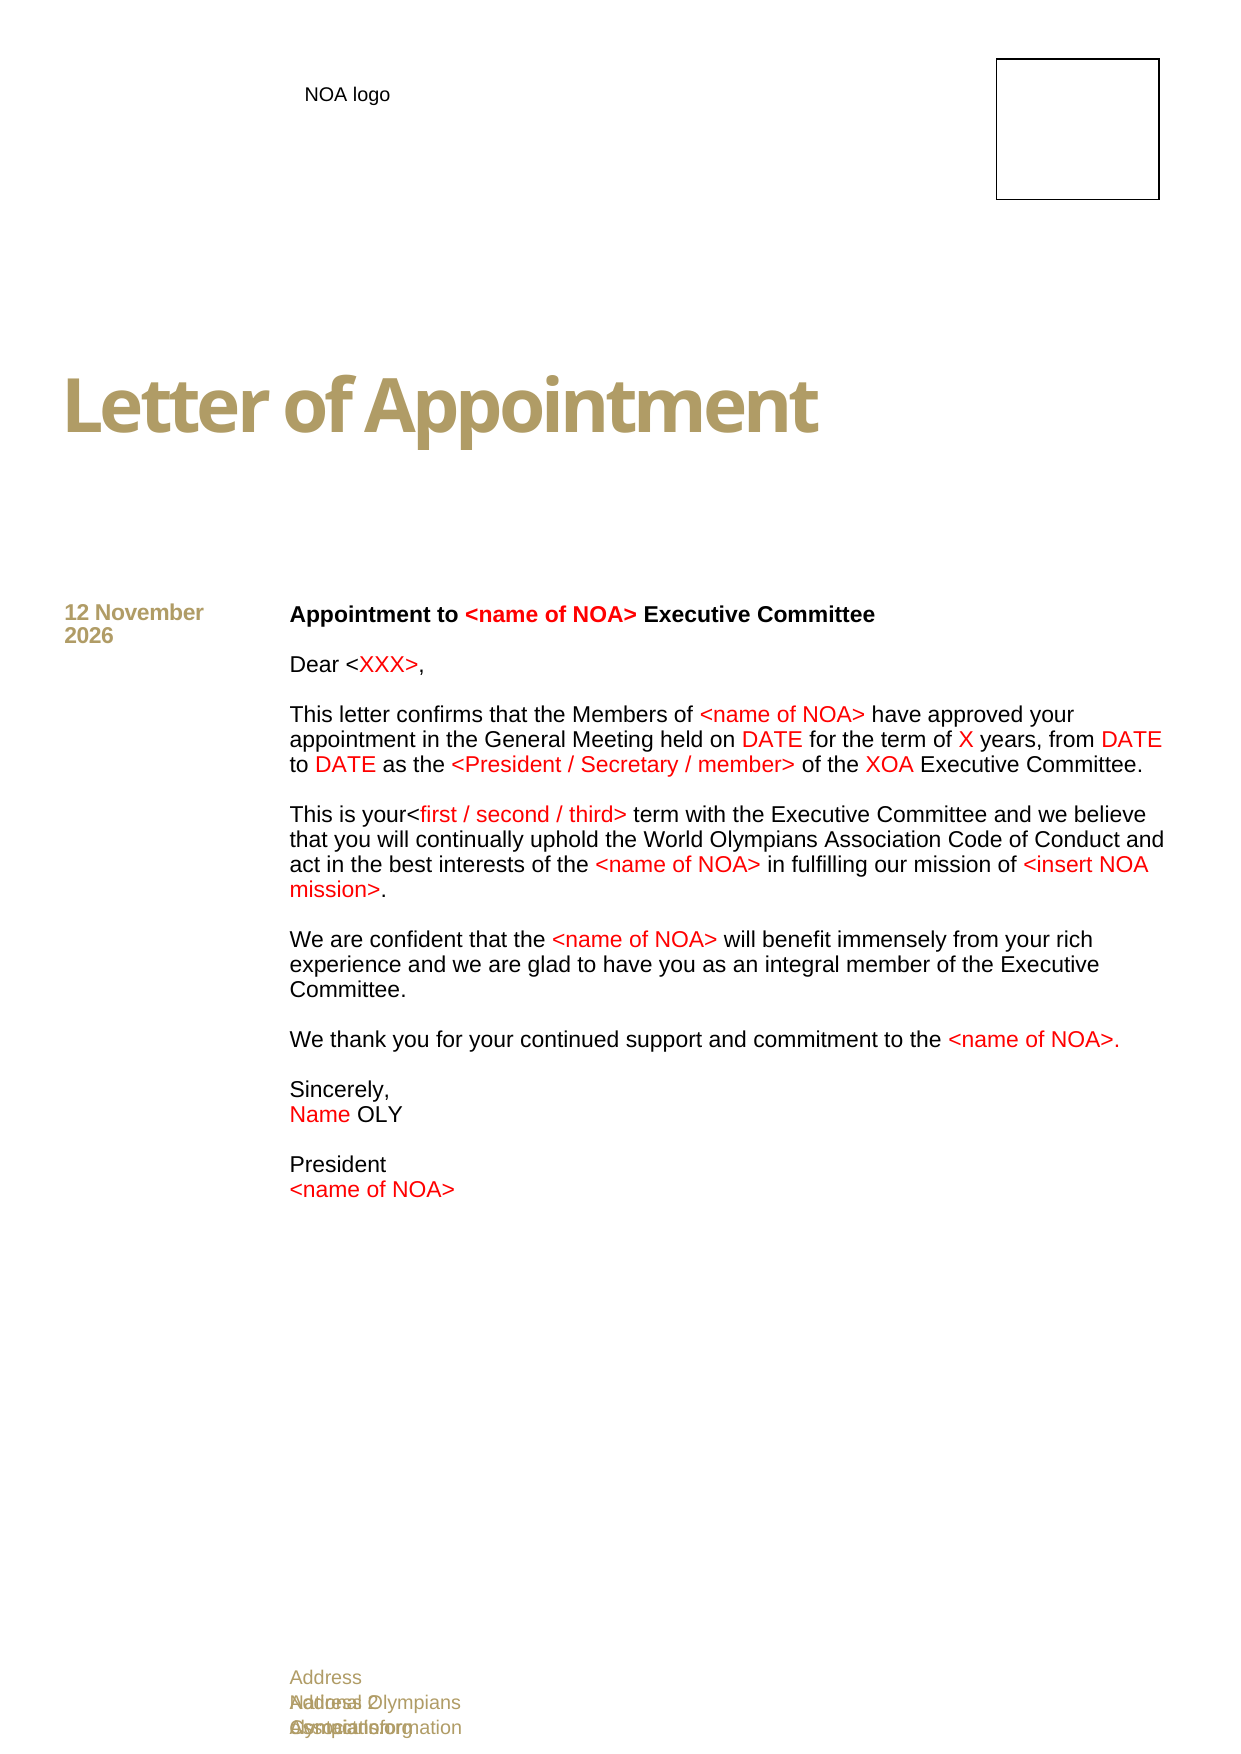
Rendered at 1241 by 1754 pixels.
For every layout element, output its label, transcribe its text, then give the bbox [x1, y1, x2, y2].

text This is your<first / second / third> term with the Executive Committee and we believe that you will continually uphold the World Olympians Association Code of Conduct and act in the best interests of the <name of NOA> in fulfilling our mission of <insert NOA mission>. [289, 802, 1181, 902]
text Dear <XXX>, [289, 652, 1181, 677]
text <name of NOA> [289, 1177, 1181, 1202]
text President [289, 1152, 1181, 1177]
text This letter confirms that the Members of <name of NOA> have approved your appointment in the General Meeting held on DATE for the term of X years, from DATE to DATE as the <President / Secretary / member> of the XOA Executive Committee. [289, 702, 1181, 777]
text Sincerely, Name OLY [289, 1077, 1181, 1127]
text We are confident that the <name of NOA> will benefit immensely from your rich experience and we are glad to have you as an integral member of the Executive Committee. [289, 927, 1181, 1002]
text We thank you for your continued support and commitment to the <name of NOA>. [289, 1027, 1181, 1052]
text Appointment to <name of NOA> Executive Committee [289, 602, 1181, 627]
